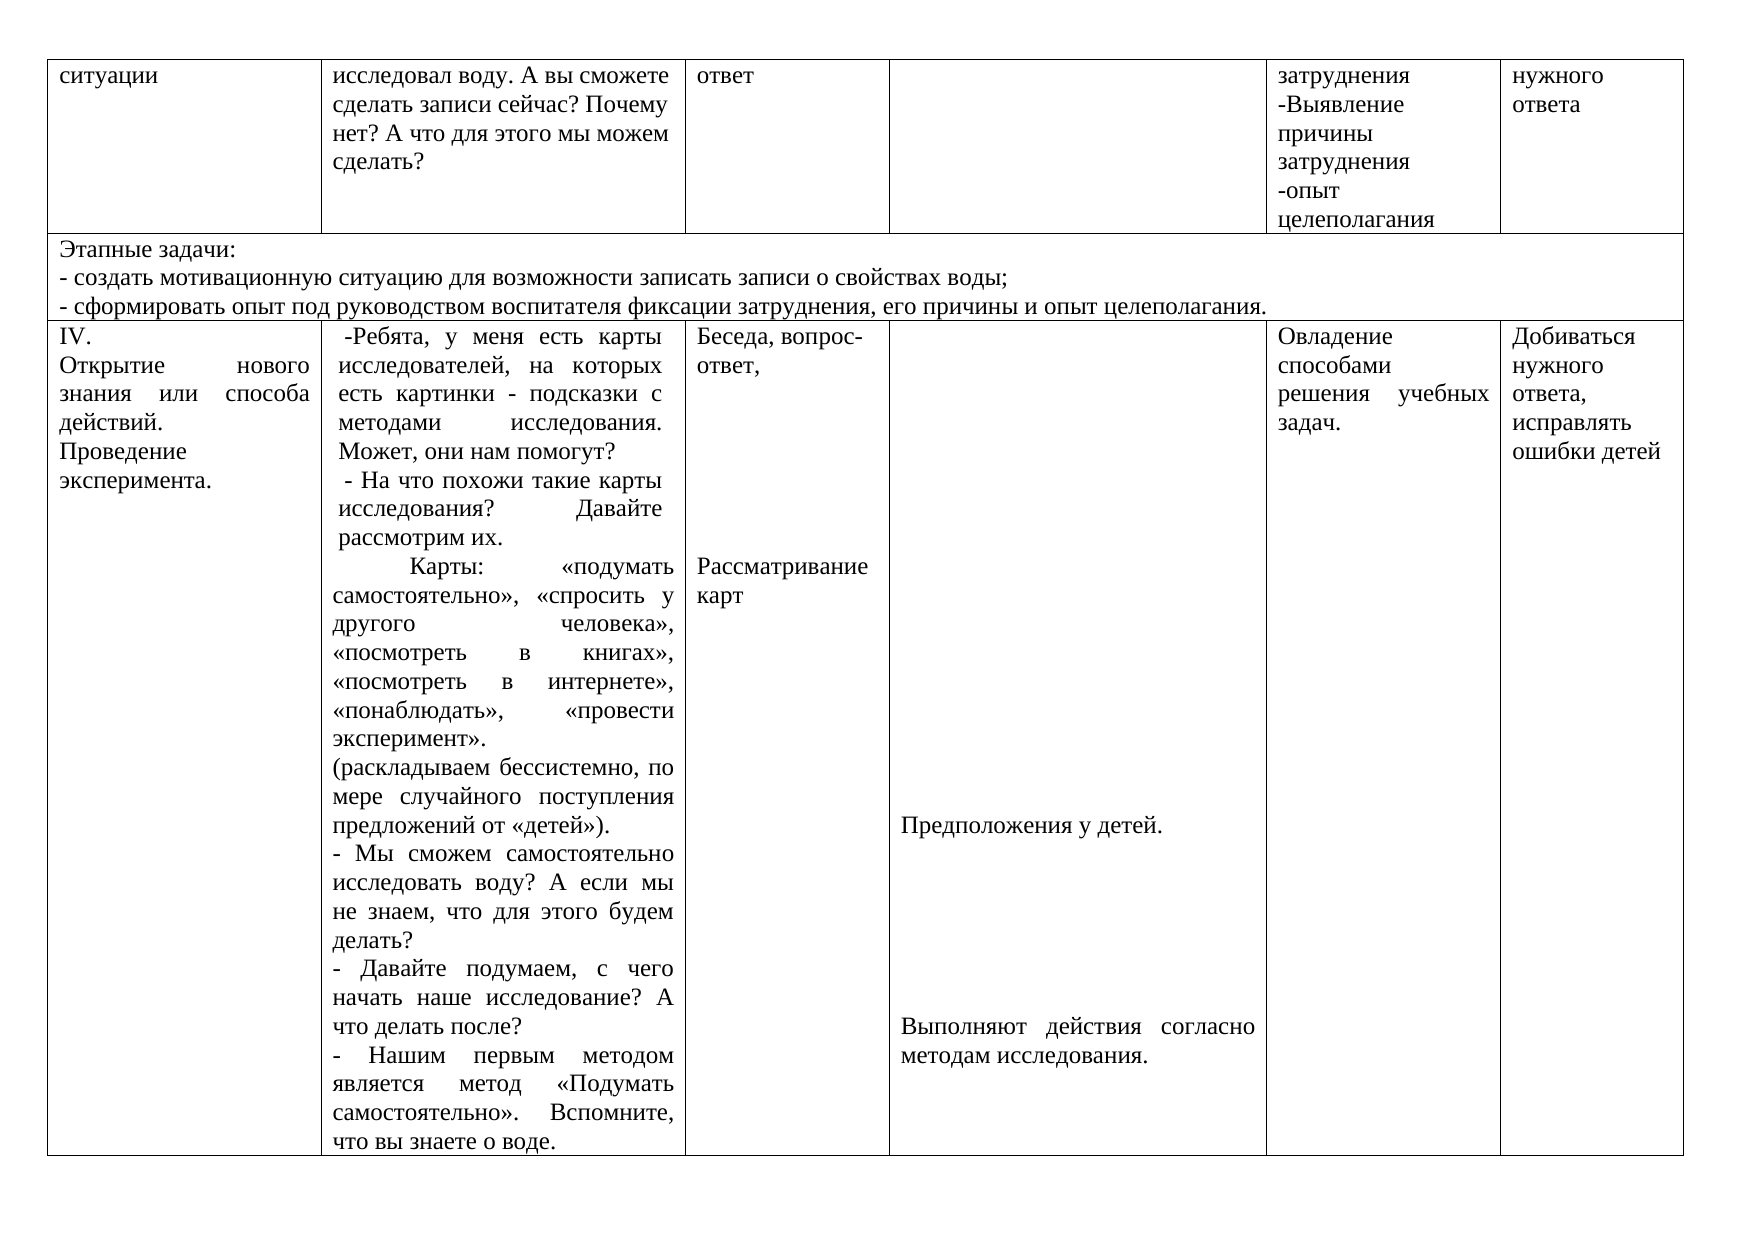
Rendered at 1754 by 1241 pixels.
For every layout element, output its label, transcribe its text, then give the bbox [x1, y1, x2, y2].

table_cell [686, 60, 889, 233]
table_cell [1267, 321, 1500, 1155]
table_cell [686, 321, 889, 1155]
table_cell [1501, 60, 1683, 233]
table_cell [322, 321, 685, 1155]
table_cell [1501, 321, 1683, 1155]
table_cell Этапные задачи: - создать мотивационную ситуацию для возможности записать записи о свойствах воды; - сформировать опыт под руководством воспитателя фиксации затруднения, его причины и опыт целеполагания. [48, 234, 1683, 320]
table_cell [48, 60, 321, 233]
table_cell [322, 60, 685, 233]
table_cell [48, 321, 321, 1155]
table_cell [890, 321, 1266, 1155]
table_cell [1267, 60, 1500, 233]
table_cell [890, 60, 1266, 233]
